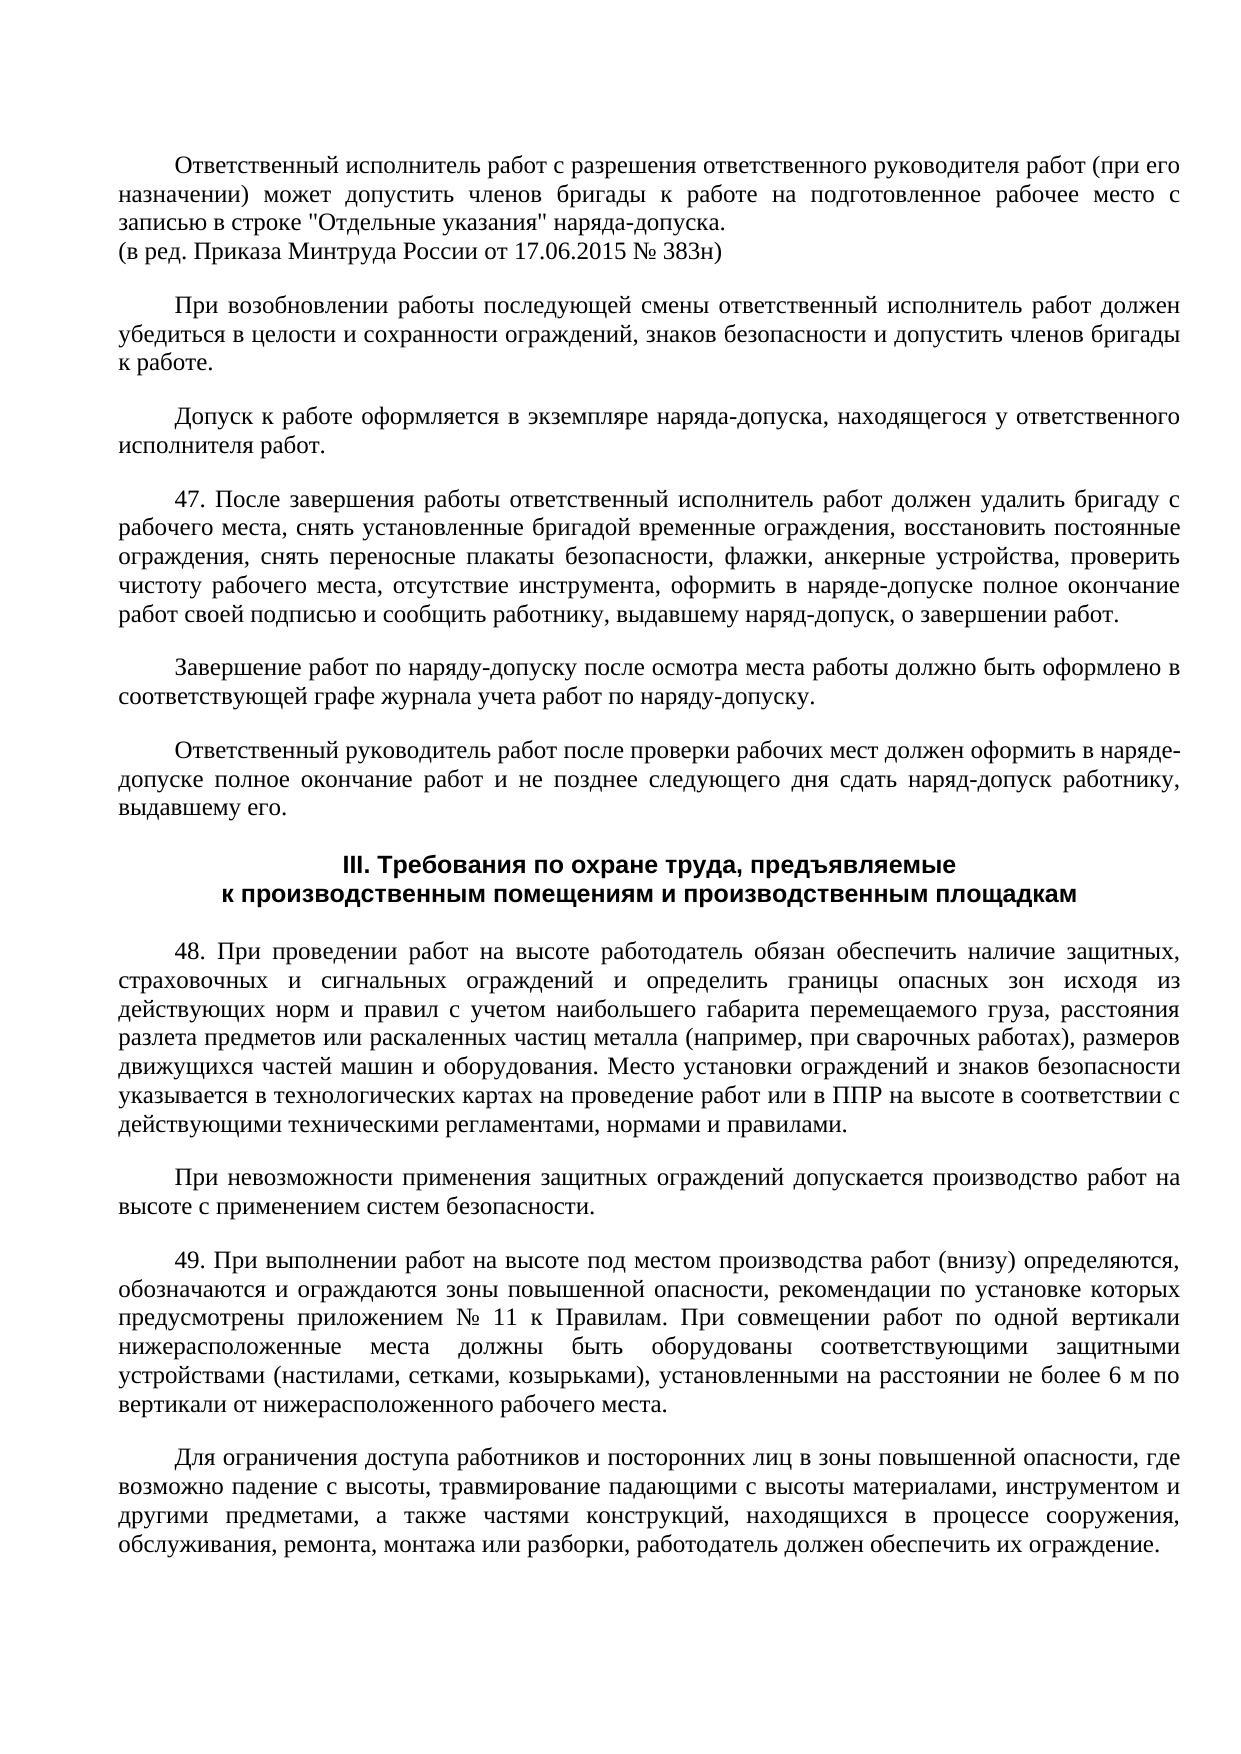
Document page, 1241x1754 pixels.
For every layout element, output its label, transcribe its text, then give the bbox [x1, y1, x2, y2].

text Ответственный руководитель работ после проверки рабочих мест должен оформить в наряде-допуске полное окончание работ и не позднее следующего дня сдать наряд-допуск работнику, выдавшему его. [118, 735, 1181, 821]
text Для ограничения доступа работников и посторонних лиц в зоны повышенной опасности, где возможно падение с высоты, травмирование падающими с высоты материалами, инструментом и другими предметами, а также частями конструкций, находящихся в процессе сооружения, обслуживания, ремонта, монтажа или разборки, работодатель должен обеспечить их ограждение. [118, 1442, 1181, 1557]
text Допуск к работе оформляется в экземпляре наряда-допуска, находящегося у ответственного исполнителя работ. [118, 401, 1181, 459]
text (в ред. Приказа Минтруда России от 17.06.2015 № 383н) [118, 236, 1181, 265]
title к производственным помещениям и производственным площадкам [118, 879, 1181, 907]
text Ответственный исполнитель работ с разрешения ответственного руководителя работ (при его назначении) может допустить членов бригады к работе на подготовленное рабочее место с записью в строке "Отдельные указания" наряда-допуска. [118, 150, 1181, 236]
title III. Требования по охране труда, предъявляемые [118, 850, 1181, 879]
text 49. При выполнении работ на высоте под местом производства работ (внизу) определяются, обозначаются и ограждаются зоны повышенной опасности, рекомендации по установке которых предусмотрены приложением № 11 к Правилам. При совмещении работ по одной вертикали нижерасположенные места должны быть оборудованы соответствующими защитными устройствами (настилами, сетками, козырьками), установленными на расстоянии не более 6 м по вертикали от нижерасположенного рабочего места. [118, 1245, 1181, 1417]
text Завершение работ по наряду-допуску после осмотра места работы должно быть оформлено в соответствующей графе журнала учета работ по наряду-допуску. [118, 652, 1181, 710]
text 48. При проведении работ на высоте работодатель обязан обеспечить наличие защитных, страховочных и сигнальных ограждений и определить границы опасных зон исходя из действующих норм и правил с учетом наибольшего габарита перемещаемого груза, расстояния разлета предметов или раскаленных частиц металла (например, при сварочных работах), размеров движущихся частей машин и оборудования. Место установки ограждений и знаков безопасности указывается в технологических картах на проведение работ или в ППР на высоте в соответствии с действующими техническими регламентами, нормами и правилами. [118, 936, 1181, 1137]
text При возобновлении работы последующей смены ответственный исполнитель работ должен убедиться в целости и сохранности ограждений, знаков безопасности и допустить членов бригады к работе. [118, 290, 1181, 376]
text 47. После завершения работы ответственный исполнитель работ должен удалить бригаду с рабочего места, снять установленные бригадой временные ограждения, восстановить постоянные ограждения, снять переносные плакаты безопасности, флажки, анкерные устройства, проверить чистоту рабочего места, отсутствие инструмента, оформить в наряде-допуске полное окончание работ своей подписью и сообщить работнику, выдавшему наряд-допуск, о завершении работ. [118, 484, 1181, 627]
text При невозможности применения защитных ограждений допускается производство работ на высоте с применением систем безопасности. [118, 1162, 1181, 1220]
